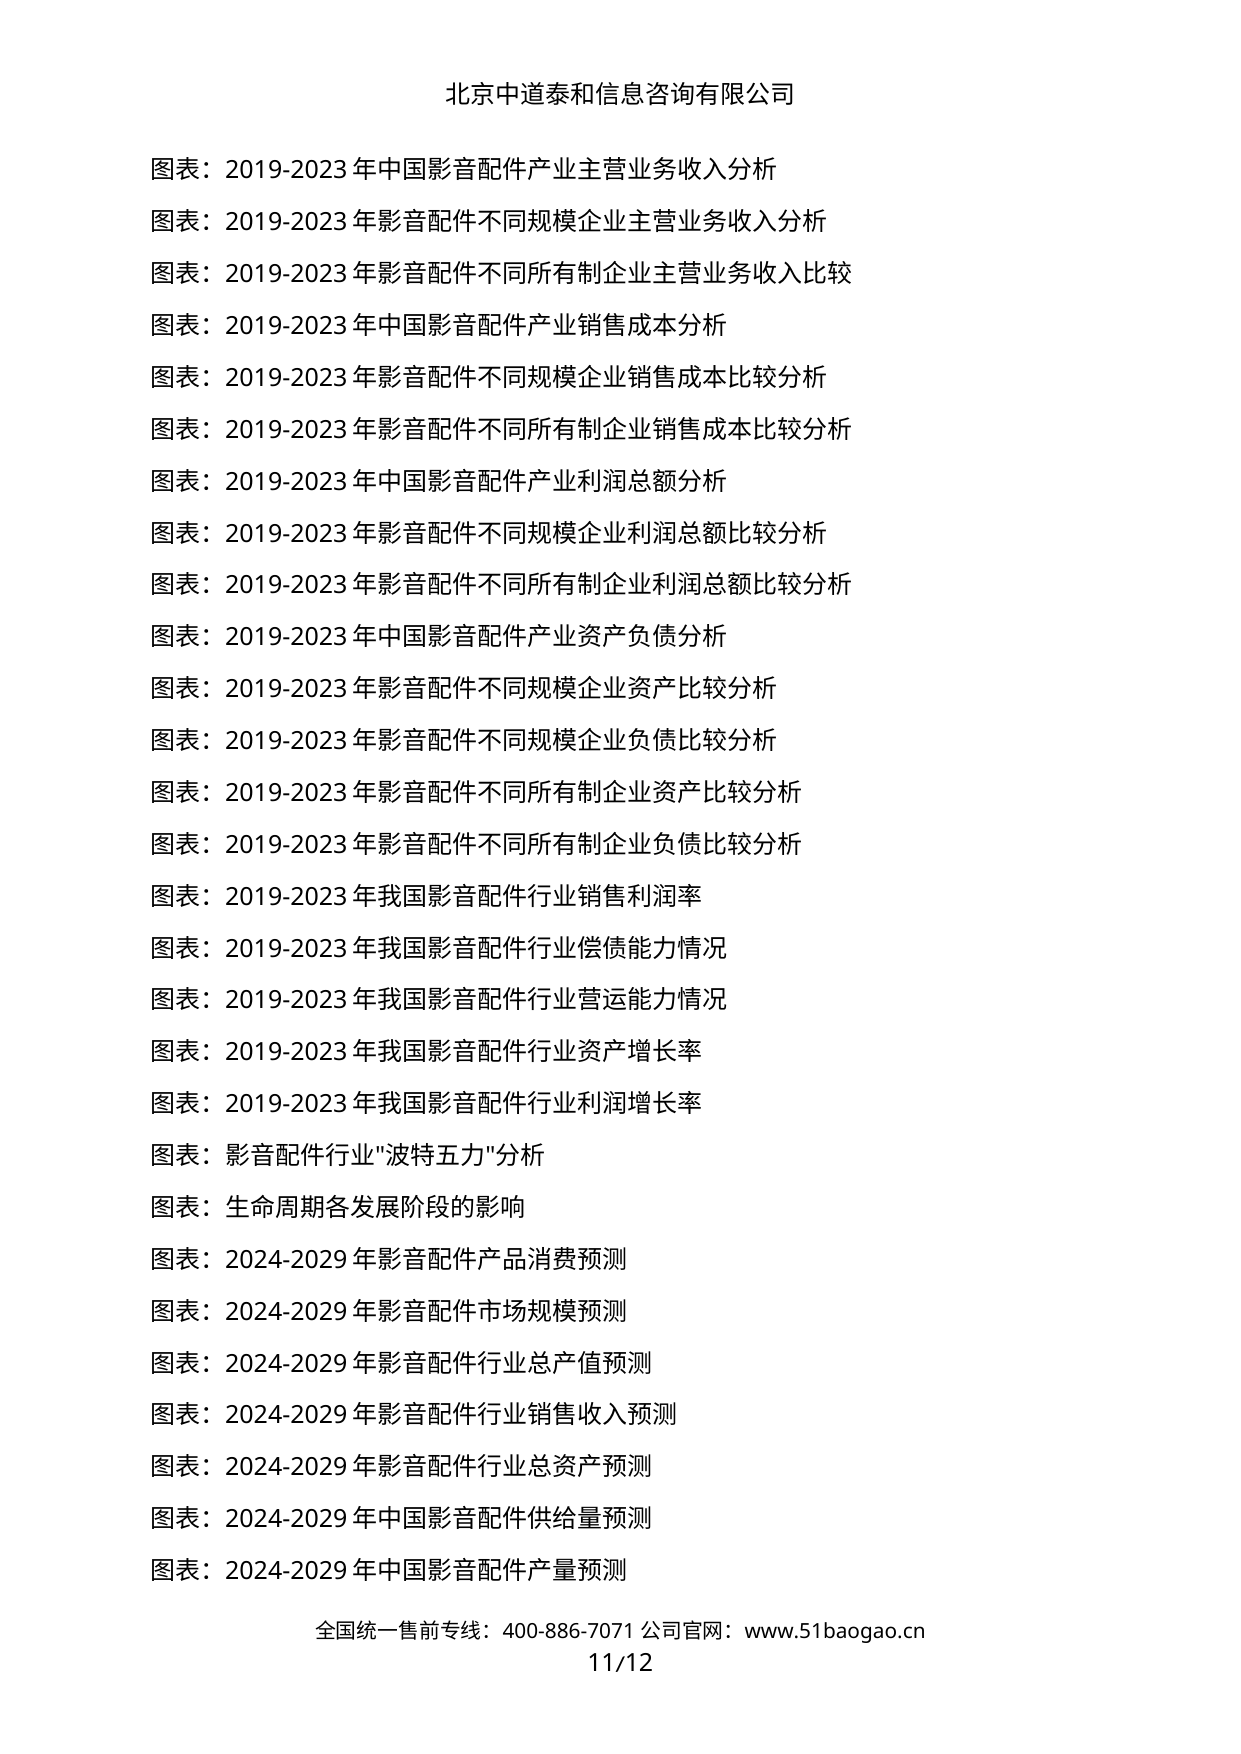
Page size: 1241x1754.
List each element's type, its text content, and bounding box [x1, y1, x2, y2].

text 图表：2019-2023年我国影音配件行业偿债能力情况 [150, 928, 1090, 964]
text 图表：2019-2023年我国影音配件行业利润增长率 [150, 1084, 1090, 1120]
text 图表：2024-2029年影音配件行业总资产预测 [150, 1447, 1090, 1483]
text 图表：2024-2029年影音配件产品消费预测 [150, 1239, 1090, 1276]
text 图表：2019-2023年影音配件不同规模企业销售成本比较分析 [150, 357, 1090, 394]
text 图表：2024-2029年影音配件行业总产值预测 [150, 1343, 1090, 1379]
text 图表：2019-2023年影音配件不同规模企业资产比较分析 [150, 669, 1090, 705]
text 图表：2019-2023年影音配件不同所有制企业主营业务收入比较 [150, 254, 1090, 290]
text 图表：2019-2023年影音配件不同规模企业利润总额比较分析 [150, 513, 1090, 549]
text 图表：2019-2023年影音配件不同所有制企业负债比较分析 [150, 824, 1090, 861]
text 图表：2019-2023年影音配件不同所有制企业资产比较分析 [150, 772, 1090, 809]
text 图表：2019-2023年中国影音配件产业销售成本分析 [150, 306, 1090, 342]
text 图表：2019-2023年影音配件不同规模企业主营业务收入分析 [150, 202, 1090, 238]
text 图表：2019-2023年我国影音配件行业资产增长率 [150, 1032, 1090, 1068]
text 图表：2019-2023年影音配件不同规模企业负债比较分析 [150, 721, 1090, 757]
text 图表：2024-2029年影音配件行业销售收入预测 [150, 1395, 1090, 1431]
text 图表：2019-2023年影音配件不同所有制企业销售成本比较分析 [150, 409, 1090, 446]
text 图表：2024-2029年中国影音配件供给量预测 [150, 1499, 1090, 1535]
text 图表：2019-2023年我国影音配件行业销售利润率 [150, 876, 1090, 912]
text 图表：2019-2023年中国影音配件产业主营业务收入分析 [150, 150, 1090, 186]
text 图表：2019-2023年中国影音配件产业资产负债分析 [150, 617, 1090, 653]
text 图表：2019-2023年影音配件不同所有制企业利润总额比较分析 [150, 565, 1090, 601]
text 图表：2019-2023年中国影音配件产业利润总额分析 [150, 461, 1090, 497]
text 图表：2024-2029年中国影音配件产量预测 [150, 1551, 1090, 1587]
text 图表：影音配件行业"波特五力"分析 [150, 1136, 1090, 1172]
text 图表：2019-2023年我国影音配件行业营运能力情况 [150, 980, 1090, 1016]
text 图表：生命周期各发展阶段的影响 [150, 1187, 1090, 1224]
text 图表：2024-2029年影音配件市场规模预测 [150, 1291, 1090, 1327]
